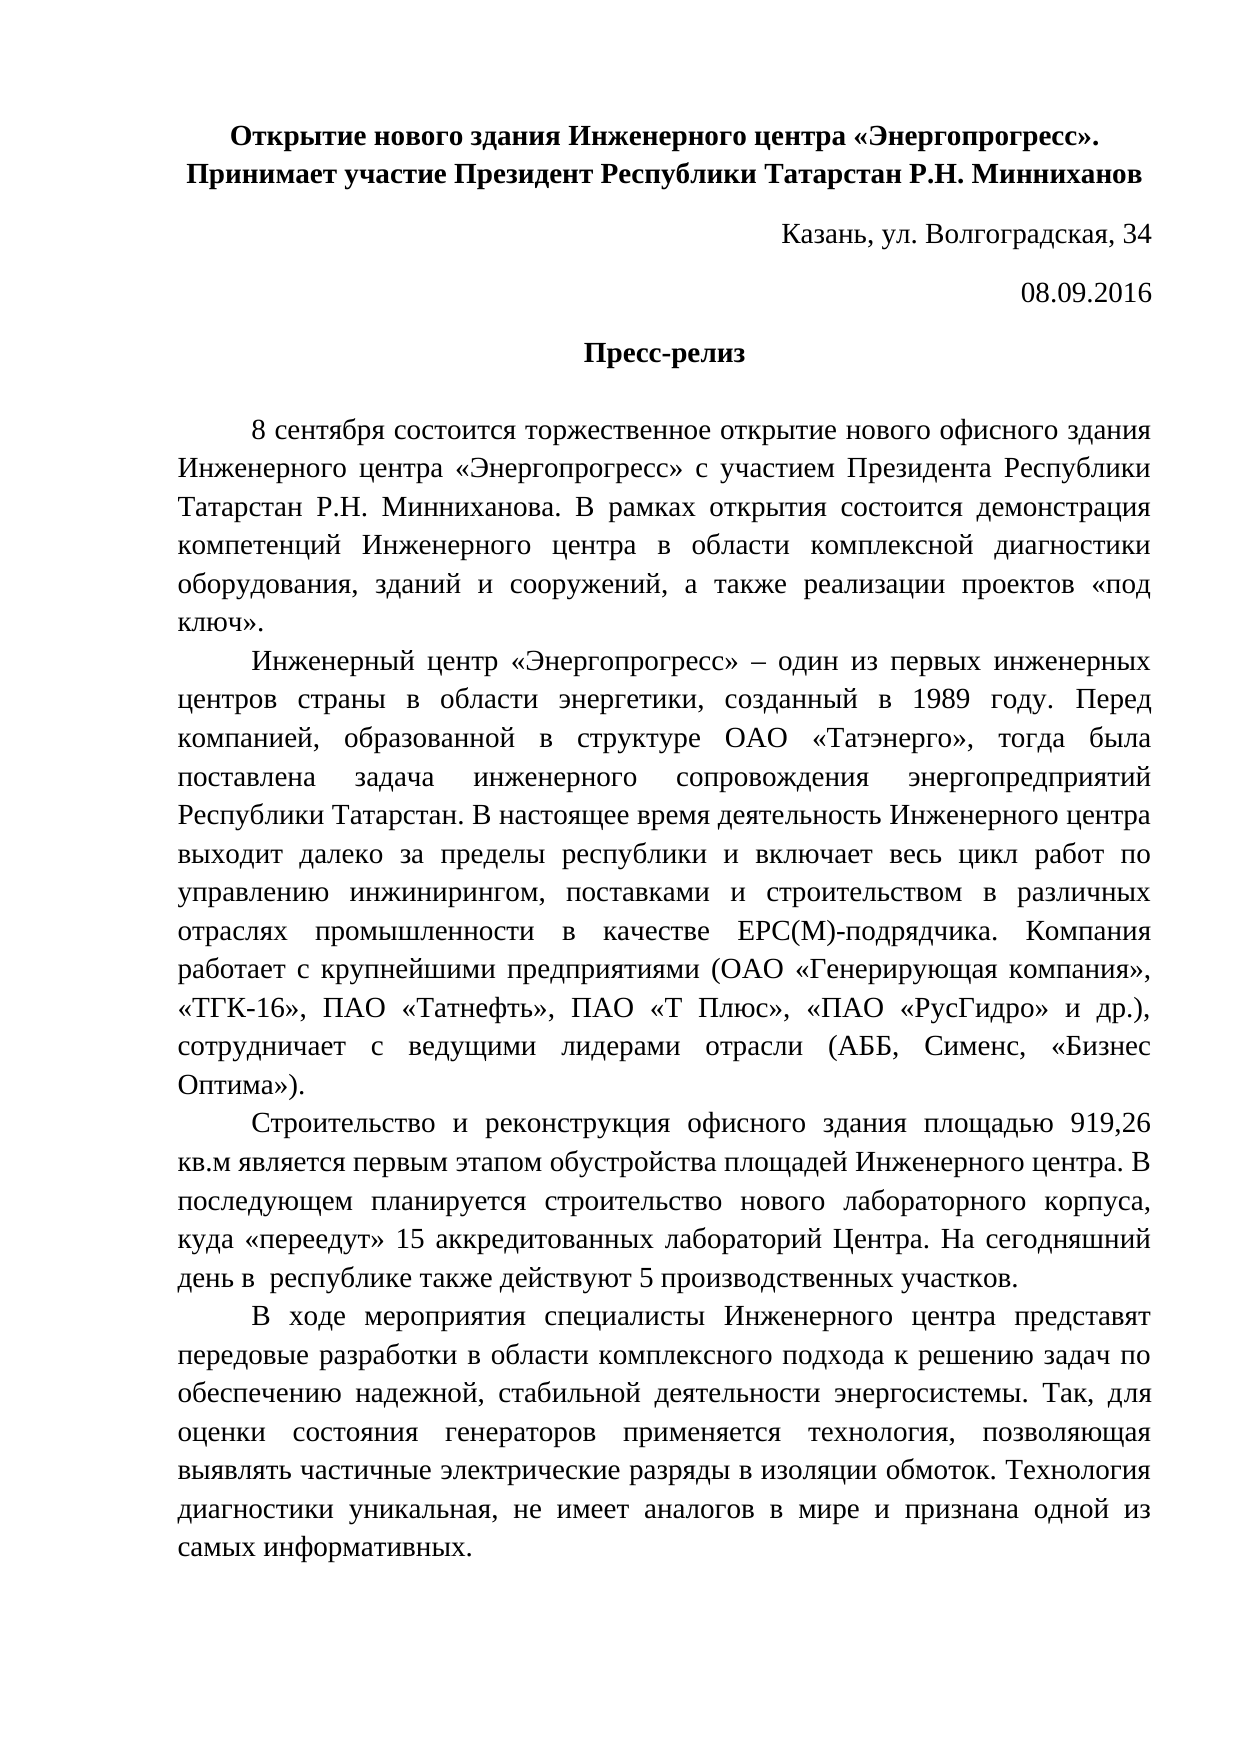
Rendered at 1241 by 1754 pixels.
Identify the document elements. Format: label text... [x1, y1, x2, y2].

text 08.09.2016 [177, 275, 1152, 309]
text Казань, ул. Волгоградская, 34 [177, 216, 1152, 249]
text Строительство и реконструкция офисного здания площадью 919,26 кв.м является первым этапом обустройства площадей Инженерного центра. В последующем планируется строительство нового лабораторного корпуса, куда «переедут» 15 аккредитованных лабораторий Центра. На сегодняшний день в республике также действуют 5 производственных участков. [177, 1106, 1152, 1293]
text Открытие нового здания Инженерного центра «Энергопрогресс». Принимает участие Президент Республики Татарстан Р.Н. Минниханов [177, 118, 1152, 190]
text В ходе мероприятия специалисты Инженерного центра представят передовые разработки в области комплексного подхода к решению задач по обеспечению надежной, стабильной деятельности энергосистемы. Так, для оценки состояния генераторов применяется технология, позволяющая выявлять частичные электрические разряды в изоляции обмоток. Технология диагностики уникальная, не имеет аналогов в мире и признана одной из самых информативных. [177, 1298, 1152, 1563]
text Инженерный центр «Энергопрогресс» – один из первых инженерных центров страны в области энергетики, созданный в 1989 году. Перед компанией, образованной в структуре ОАО «Татэнерго», тогда была поставлена задача инженерного сопровождения энергопредприятий Республики Татарстан. В настоящее время деятельность Инженерного центра выходит далеко за пределы республики и включает весь цикл работ по управлению инжинирингом, поставками и строительством в различных отраслях промышленности в качестве ЕРС(М)-подрядчика. Компания работает с крупнейшими предприятиями (ОАО «Генерирующая компания», «ТГК-16», ПАО «Татнефть», ПАО «Т Плюс», «ПАО «РусГидро» и др.), сотрудничает с ведущими лидерами отрасли (АББ, Сименс, «Бизнес Оптима»). [177, 643, 1152, 1101]
text Пресс-релиз [177, 335, 1152, 368]
text 8 сентября состоится торжественное открытие нового офисного здания Инженерного центра «Энергопрогресс» с участием Президента Республики Татарстан Р.Н. Минниханова. В рамках открытия состоится демонстрация компетенций Инженерного центра в области комплексной диагностики оборудования, зданий и сооружений, а также реализации проектов «под ключ». [177, 412, 1152, 638]
